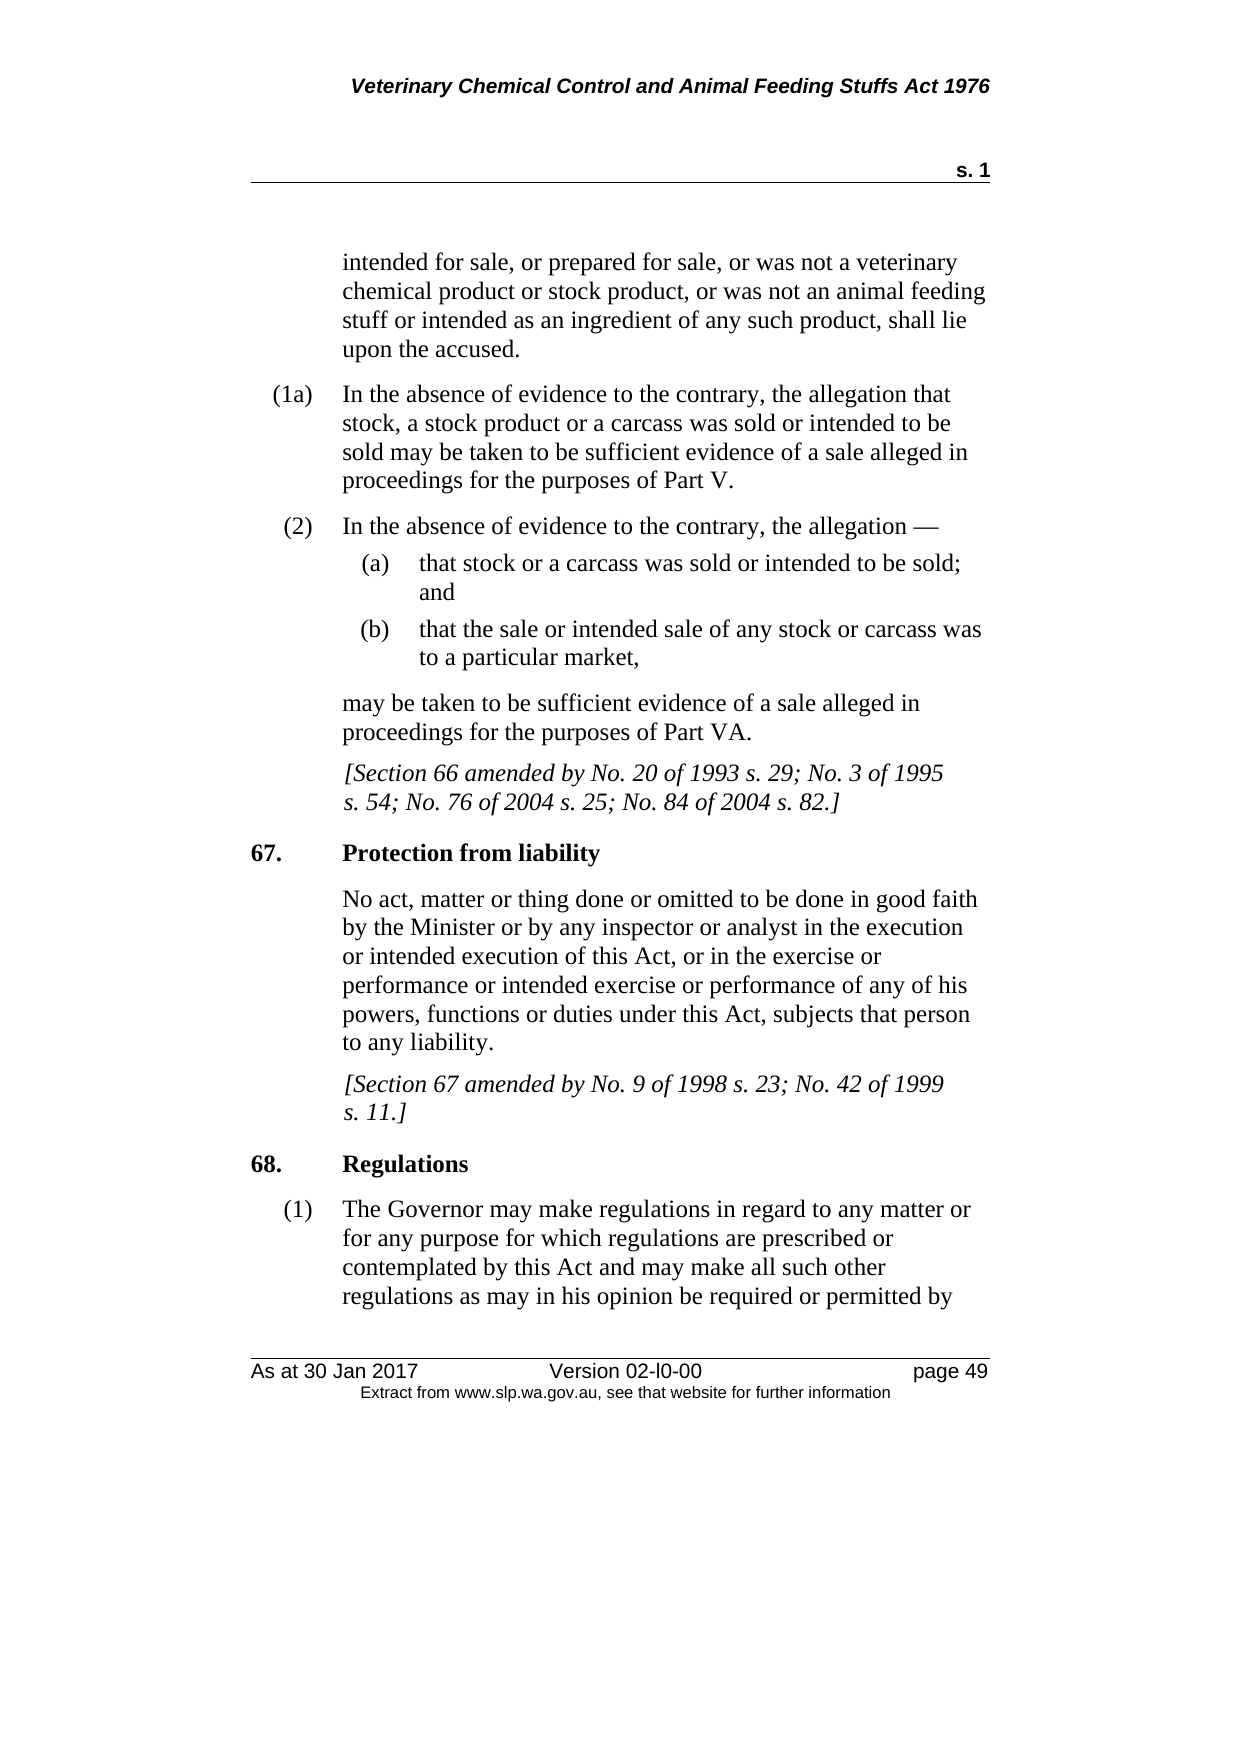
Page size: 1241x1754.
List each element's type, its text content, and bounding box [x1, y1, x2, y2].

subtitle 68. Regulations [251, 1149, 990, 1178]
text [Section 67 amended by No. 9 of 1998 s. 23; No. 42 of 1999 s. 11.] [251, 1069, 990, 1126]
text (2) In the absence of evidence to the contrary, the allegation — [251, 511, 990, 539]
text may be taken to be sufficient evidence of a sale alleged in proceedings for the purposes of Part VA. [251, 688, 990, 745]
text (b) that the sale or intended sale of any stock or carcass was to a particular market, [251, 614, 990, 671]
subtitle 67. Protection from liability [251, 838, 990, 867]
text No act, matter or thing done or omitted to be done in good faith by the Minister or by any inspector or analyst in the execution or intended execution of this Act, or in the exercise or performance or intended exercise or performance of any of his powers, functions or duties under this Act, subjects that person to any liability. [251, 884, 990, 1056]
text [251, 1194, 990, 1309]
text [Section 66 amended by No. 20 of 1993 s. 29; No. 3 of 1995 s. 54; No. 76 of 2004 s. 25; No. 84 of 2004 s. 82.] [251, 758, 990, 815]
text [251, 247, 990, 362]
text (a) that stock or a carcass was sold or intended to be sold; and [251, 548, 990, 605]
text (1a) In the absence of evidence to the contrary, the allegation that stock, a stock product or a carcass was sold or intended to be sold may be taken to be sufficient evidence of a sale alleged in proceedings for the purposes of Part V. [251, 379, 990, 494]
